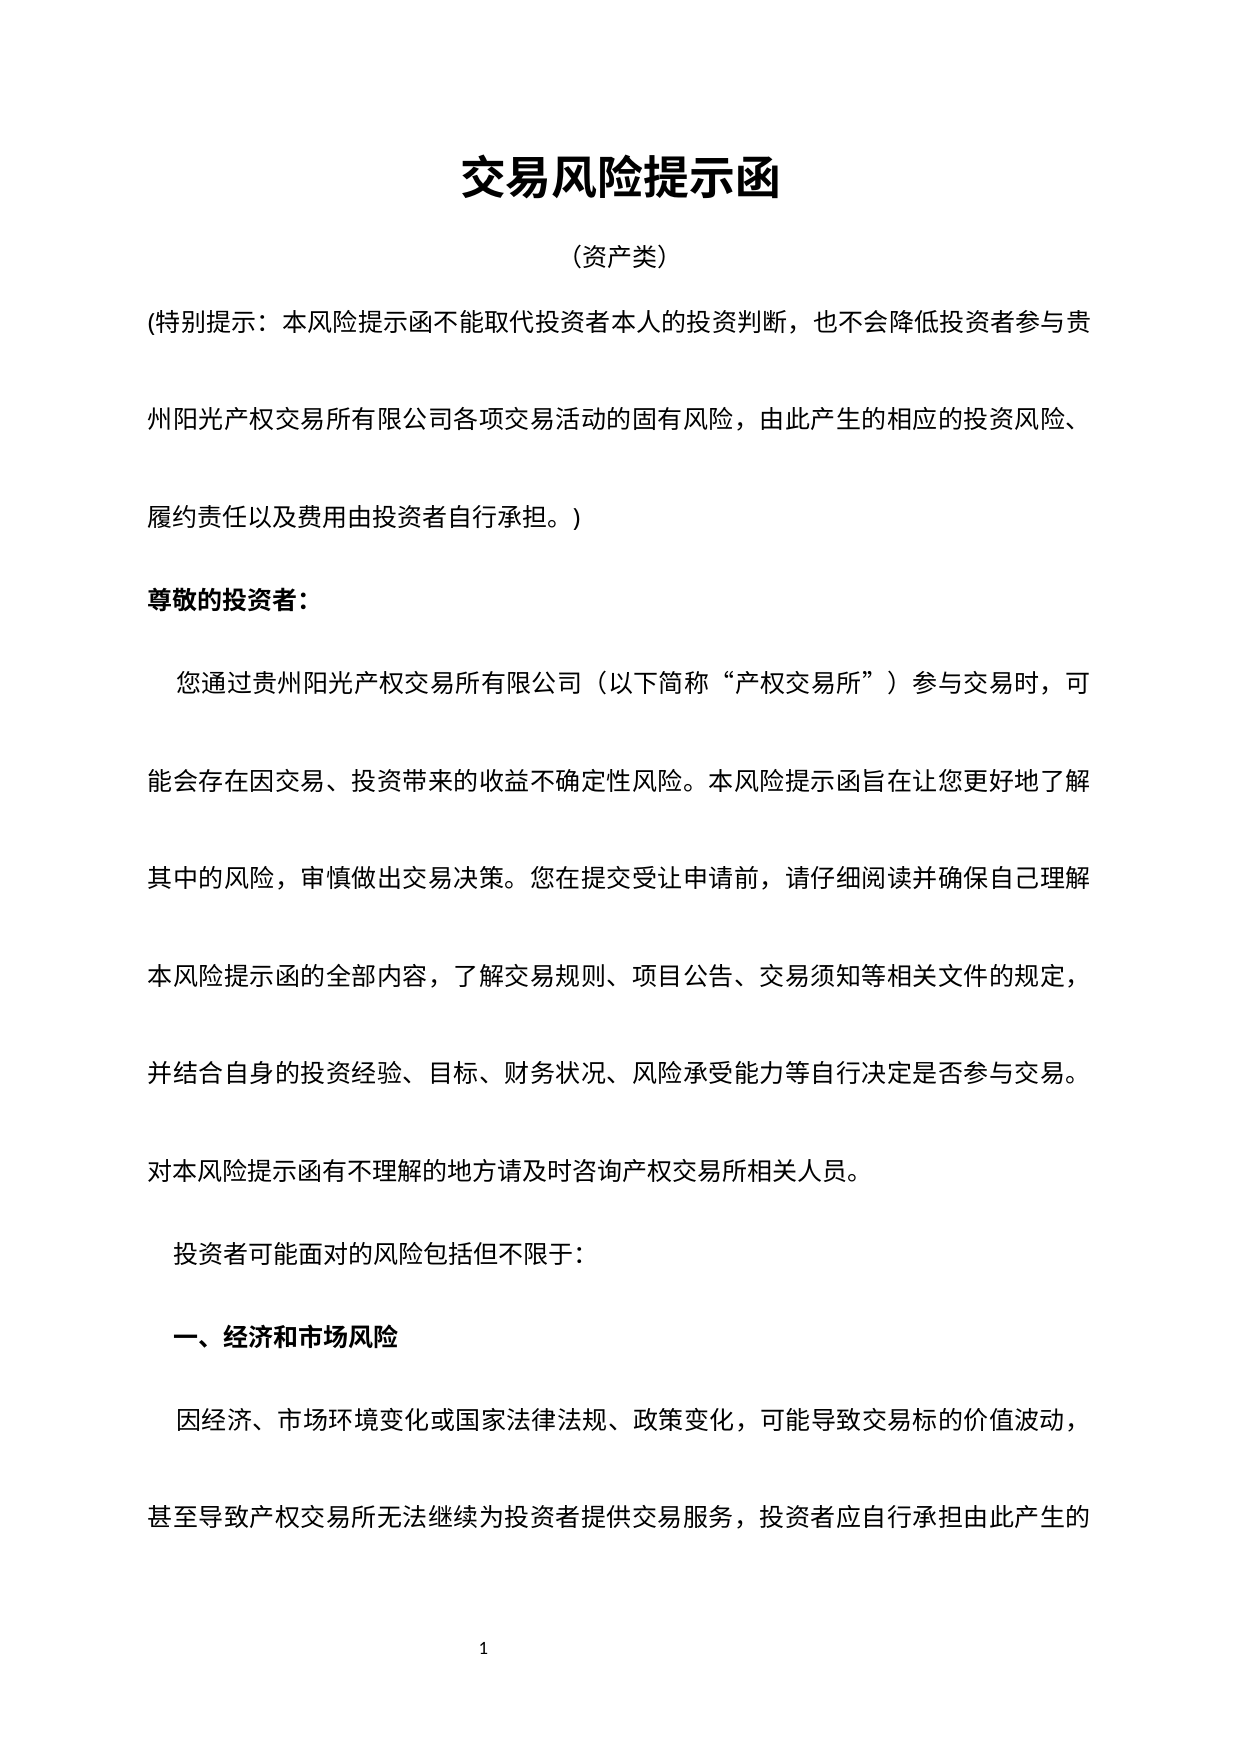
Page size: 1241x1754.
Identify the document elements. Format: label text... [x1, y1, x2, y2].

text 尊敬的投资者： [148, 566, 1092, 631]
text (特别提示：本风险提示函不能取代投资者本人的投资判断，也不会降低投资者参与贵州阳光产权交易所有限公司各项交易活动的固有风险，由此产生的相应的投资风险、履约责任以及费用由投资者自行承担。) [148, 288, 1092, 548]
text 交易风险提示函 [148, 125, 1092, 223]
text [148, 1386, 1092, 1548]
text 您通过贵州阳光产权交易所有限公司（以下简称“产权交易所”）参与交易时，可能会存在因交易、投资带来的收益不确定性风险。本风险提示函旨在让您更好地了解其中的风险，审慎做出交易决策。您在提交受让申请前，请仔细阅读并确保自己理解本风险提示函的全部内容，了解交易规则、项目公告、交易须知等相关文件的规定，并结合自身的投资经验、目标、财务状况、风险承受能力等自行决定是否参与交易。对本风险提示函有不理解的地方请及时咨询产权交易所相关人员。 [148, 649, 1092, 1202]
text （资产类） [148, 223, 1092, 288]
text 一、经济和市场风险 [148, 1303, 1092, 1368]
text 投资者可能面对的风险包括但不限于： [148, 1220, 1092, 1285]
